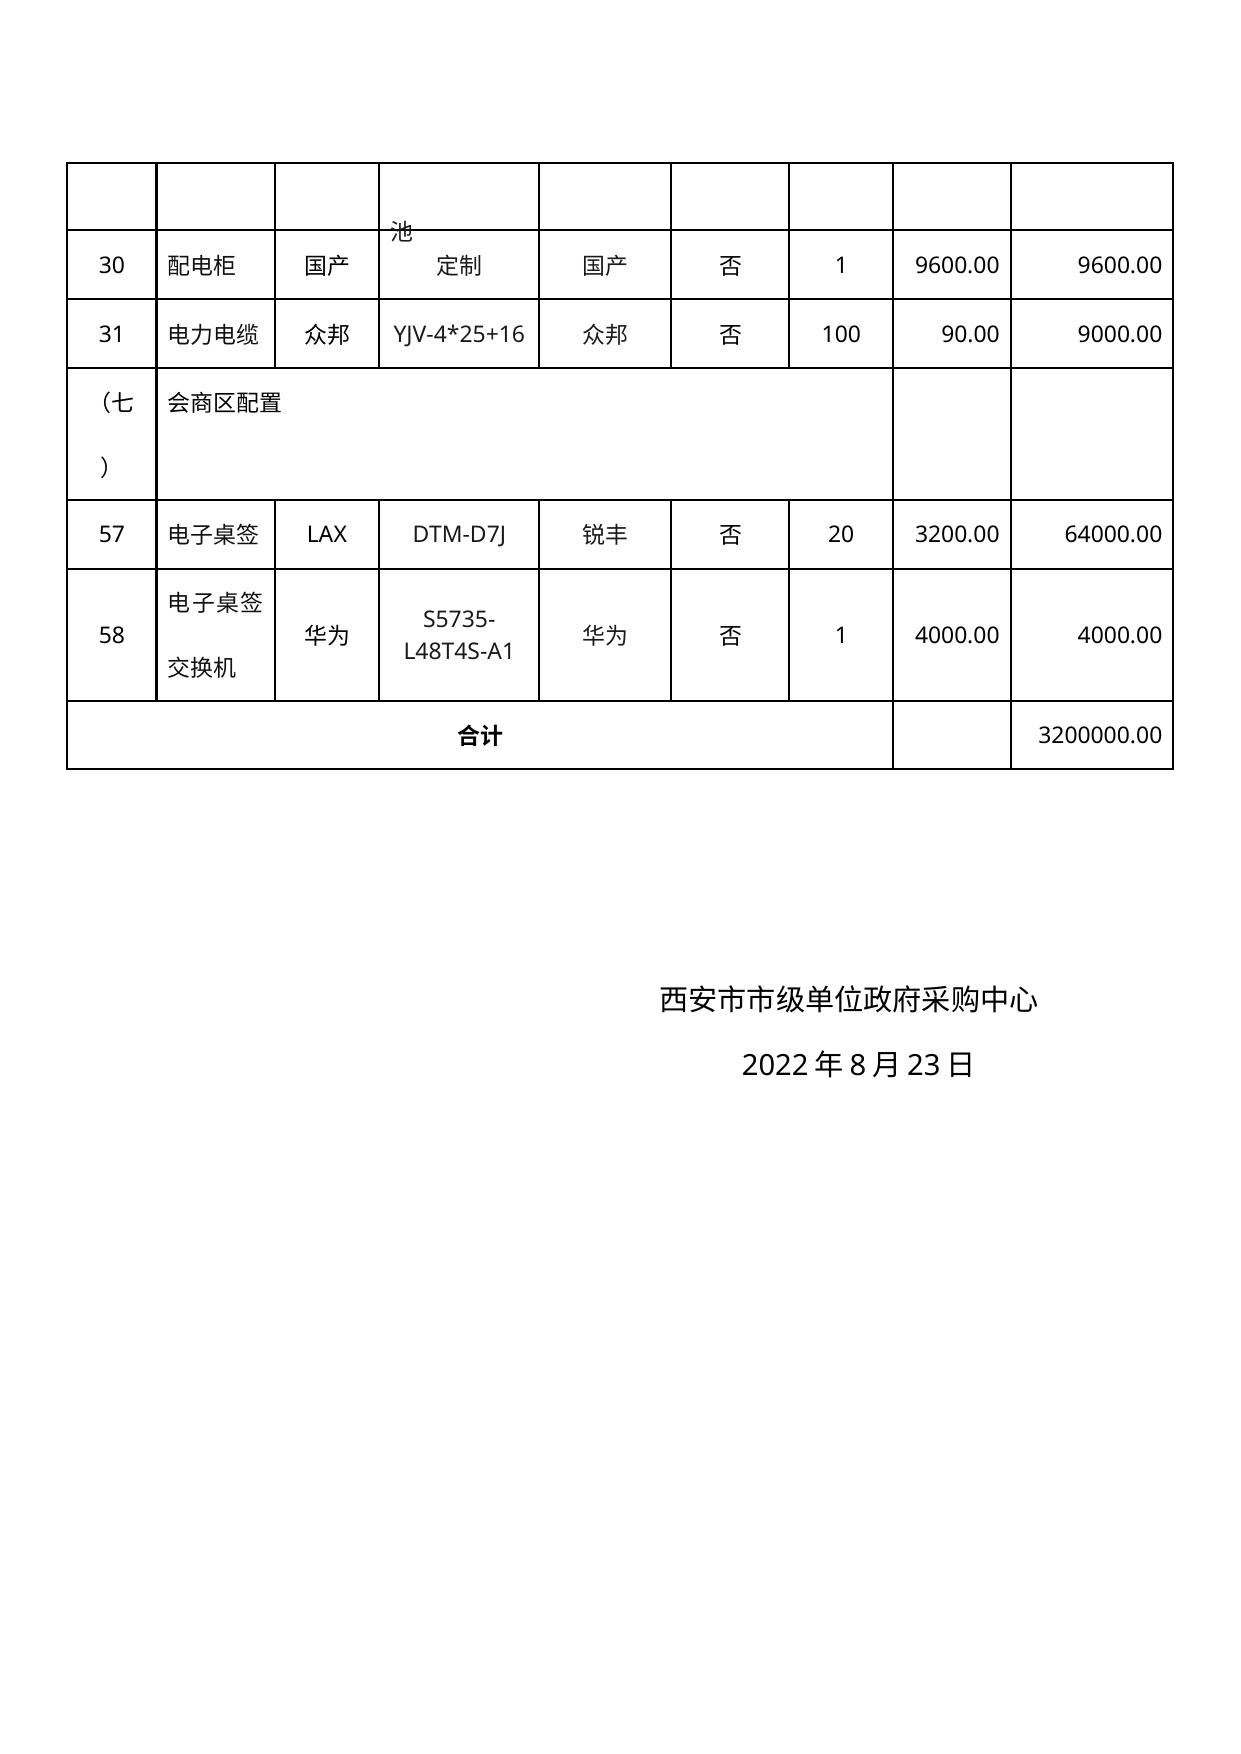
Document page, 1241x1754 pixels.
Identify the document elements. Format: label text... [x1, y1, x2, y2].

table_cell 锐丰 [540, 501, 670, 567]
table_cell 众邦 [540, 300, 670, 367]
table_cell 会商区配置 [158, 369, 892, 499]
table_cell 电子桌签交换机 [158, 570, 274, 699]
table_cell 否 [672, 570, 788, 699]
table_cell 电力电缆 [158, 300, 274, 367]
table_cell DTM-D7J [380, 501, 538, 567]
table_cell 华为 [276, 570, 378, 699]
table_cell 20 [790, 501, 892, 567]
table_cell 1 [790, 570, 892, 699]
table_cell 4000.00 [894, 570, 1010, 699]
table_cell 定制 [380, 231, 538, 298]
table_cell 58 [68, 570, 155, 699]
table_cell 64000.00 [1012, 501, 1172, 567]
table_cell [894, 369, 1010, 499]
table_cell 3200.00 [894, 501, 1010, 567]
text 西安市市级单位政府采购中心 [187, 965, 1038, 1030]
table_cell S5735-L48T4S-A1 [380, 570, 538, 699]
table_cell 众邦 [276, 300, 378, 367]
table_cell 合计 [68, 702, 892, 768]
table_cell 30 [68, 231, 155, 298]
table_cell 9000.00 [1012, 300, 1172, 367]
table_cell 电子桌签 [158, 501, 274, 567]
table_cell 否 [672, 501, 788, 567]
table_cell 9600.00 [1012, 231, 1172, 298]
table_cell 9600.00 [894, 231, 1010, 298]
table_cell [894, 702, 1010, 768]
table_cell 4000.00 [1012, 570, 1172, 699]
table_cell [1012, 369, 1172, 499]
table_cell YJV-4*25+16 [380, 300, 538, 367]
table_cell 1 [790, 231, 892, 298]
table_cell （七） [68, 369, 155, 499]
table_cell 90.00 [894, 300, 1010, 367]
table_cell 国产 [540, 231, 670, 298]
table_cell 否 [672, 231, 788, 298]
table_cell 31 [68, 300, 155, 367]
table_cell 100 [790, 300, 892, 367]
table_cell 国产 [276, 231, 378, 298]
table_cell 3200000.00 [1012, 702, 1172, 768]
text 2022年8月23日 [187, 1030, 1038, 1095]
table_cell 华为 [540, 570, 670, 699]
table_cell LAX [276, 501, 378, 567]
table_cell 57 [68, 501, 155, 567]
table_cell 否 [672, 300, 788, 367]
table_cell 配电柜 [158, 231, 274, 298]
